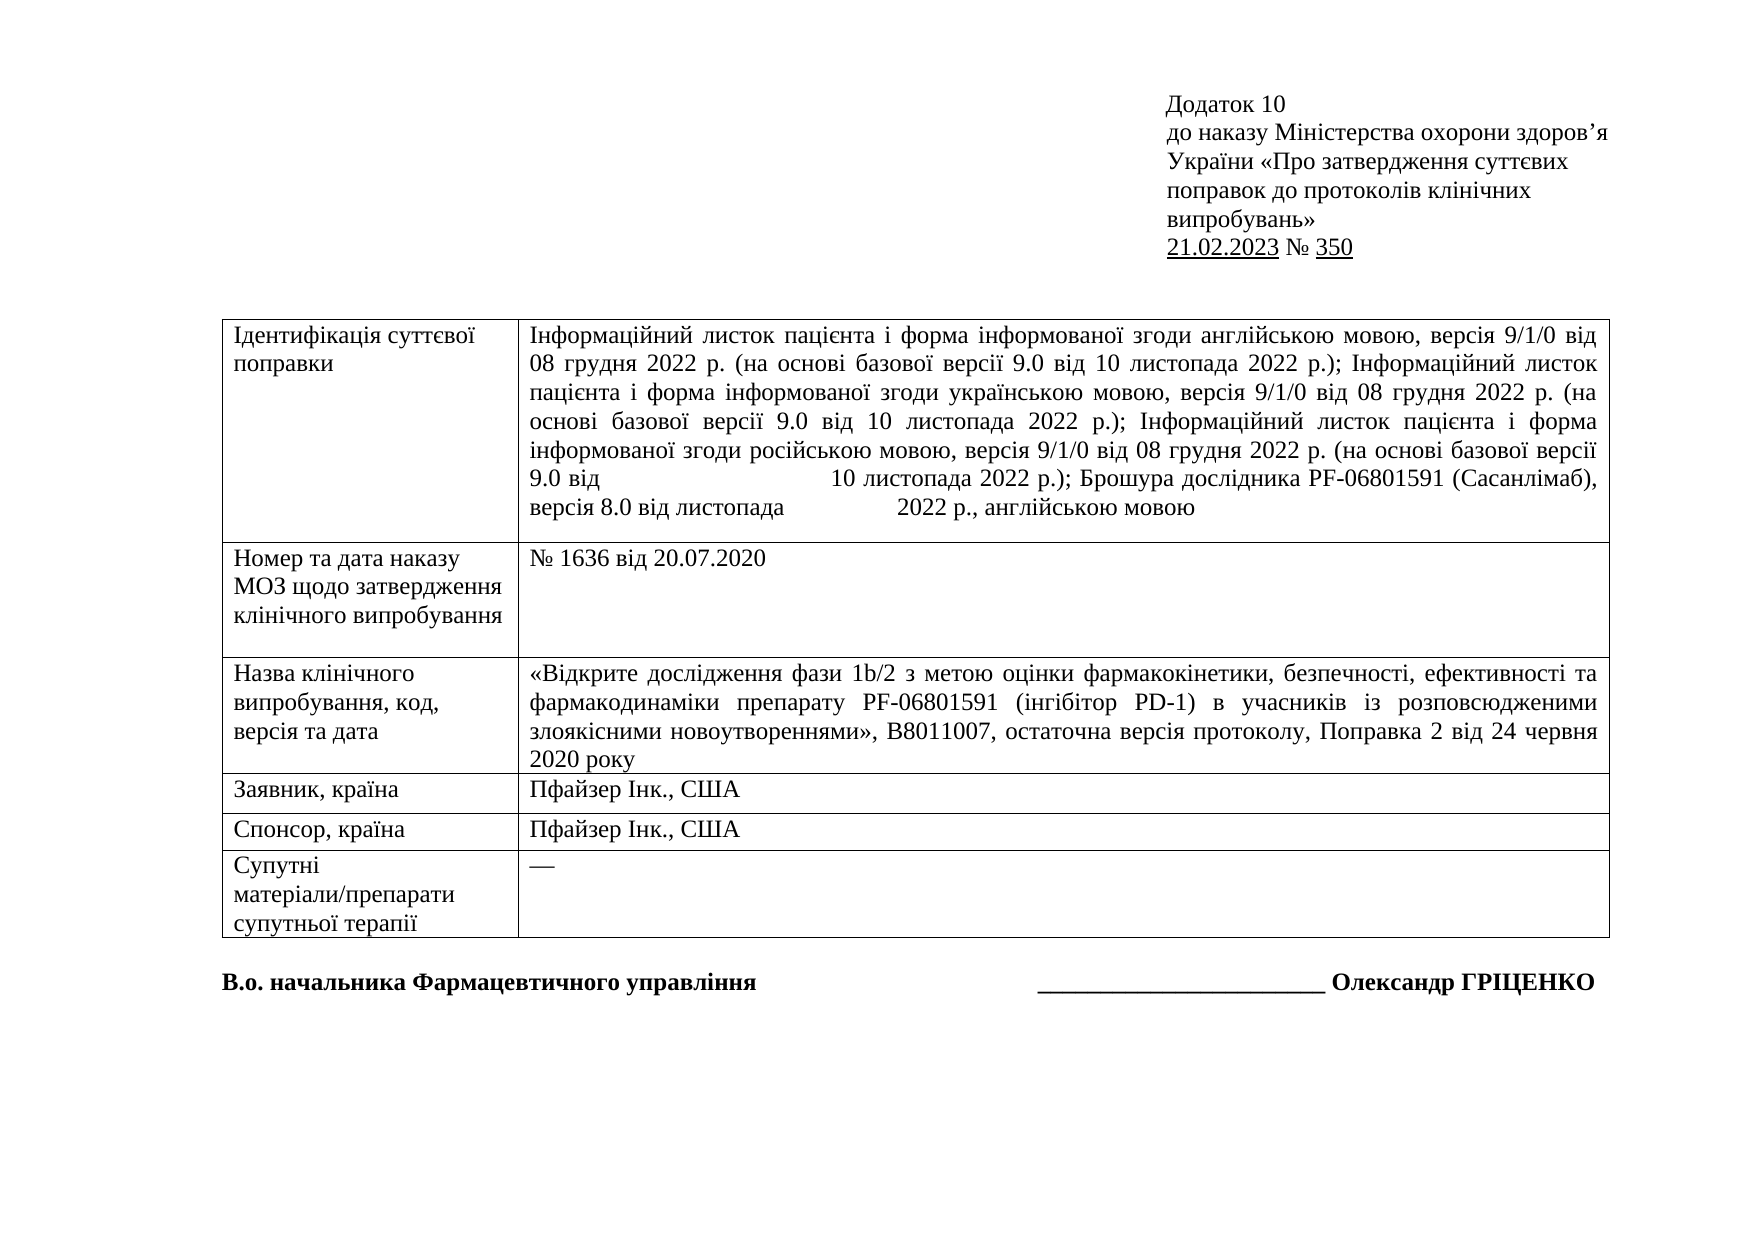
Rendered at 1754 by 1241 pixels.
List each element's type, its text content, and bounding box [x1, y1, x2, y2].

table_cell Пфайзер Інк., США [519, 814, 1609, 849]
table_cell Номер та дата наказу МОЗ щодо затвердження клінічного випробування [223, 543, 518, 657]
table_cell ― [519, 851, 1609, 937]
table_cell Назва клінічного випробування, код, версія та дата [223, 658, 518, 773]
table_cell Пфайзер Інк., США [519, 774, 1609, 813]
text Додаток 10 [222, 89, 1624, 117]
table_cell Спонсор, країна [223, 814, 518, 849]
text 21.02.2023 № 350 [1167, 232, 1624, 261]
table_cell Супутні матеріали/препарати супутньої терапії [223, 851, 518, 937]
table_cell «Відкрите дослідження фази 1b/2 з метою оцінки фармакокінетики, безпечності, ефективності та фармакодинаміки препарату PF-06801591 (інгібітор PD-1) в учасників із розповсюдженими злоякісними новоутвореннями», B8011007, остаточна версія протоколу, Поправка 2 від 24 червня 2020 року [519, 658, 1609, 773]
text до наказу Міністерства охорони здоров’я України «Про затвердження суттєвих поправок до протоколів клінічних випробувань» [1167, 117, 1624, 232]
table_cell № 1636 від 20.07.2020 [519, 543, 1609, 657]
text В.о. начальника Фармацевтичного управління _______________________ Олександр ГРІЦЕНКО [222, 967, 1624, 995]
table_cell Заявник, країна [223, 774, 518, 813]
table_header Ідентифікація суттєвої поправки [223, 320, 518, 542]
table_header Інформаційний листок пацієнта і форма інформованої згоди англійською мовою, версія 9/1/0 від 08 грудня 2022 р. (на основі базової версії 9.0 від 10 листопада 2022 р.); Інформаційний листок пацієнта і форма інформованої згоди українською мовою, версія 9/1/0 від 08 грудня 2022 р. (на основі базової версії 9.0 від 10 листопада 2022 р.); Інформаційний листок пацієнта і форма інформованої згоди російською мовою, версія 9/1/0 від 08 грудня 2022 р. (на основі базової версії 9.0 від 10 листопада 2022 р.); Брошура дослідника PF-06801591 (Сасанлімаб), версія 8.0 від листопада 2022 р., англійською мовою [519, 320, 1609, 542]
